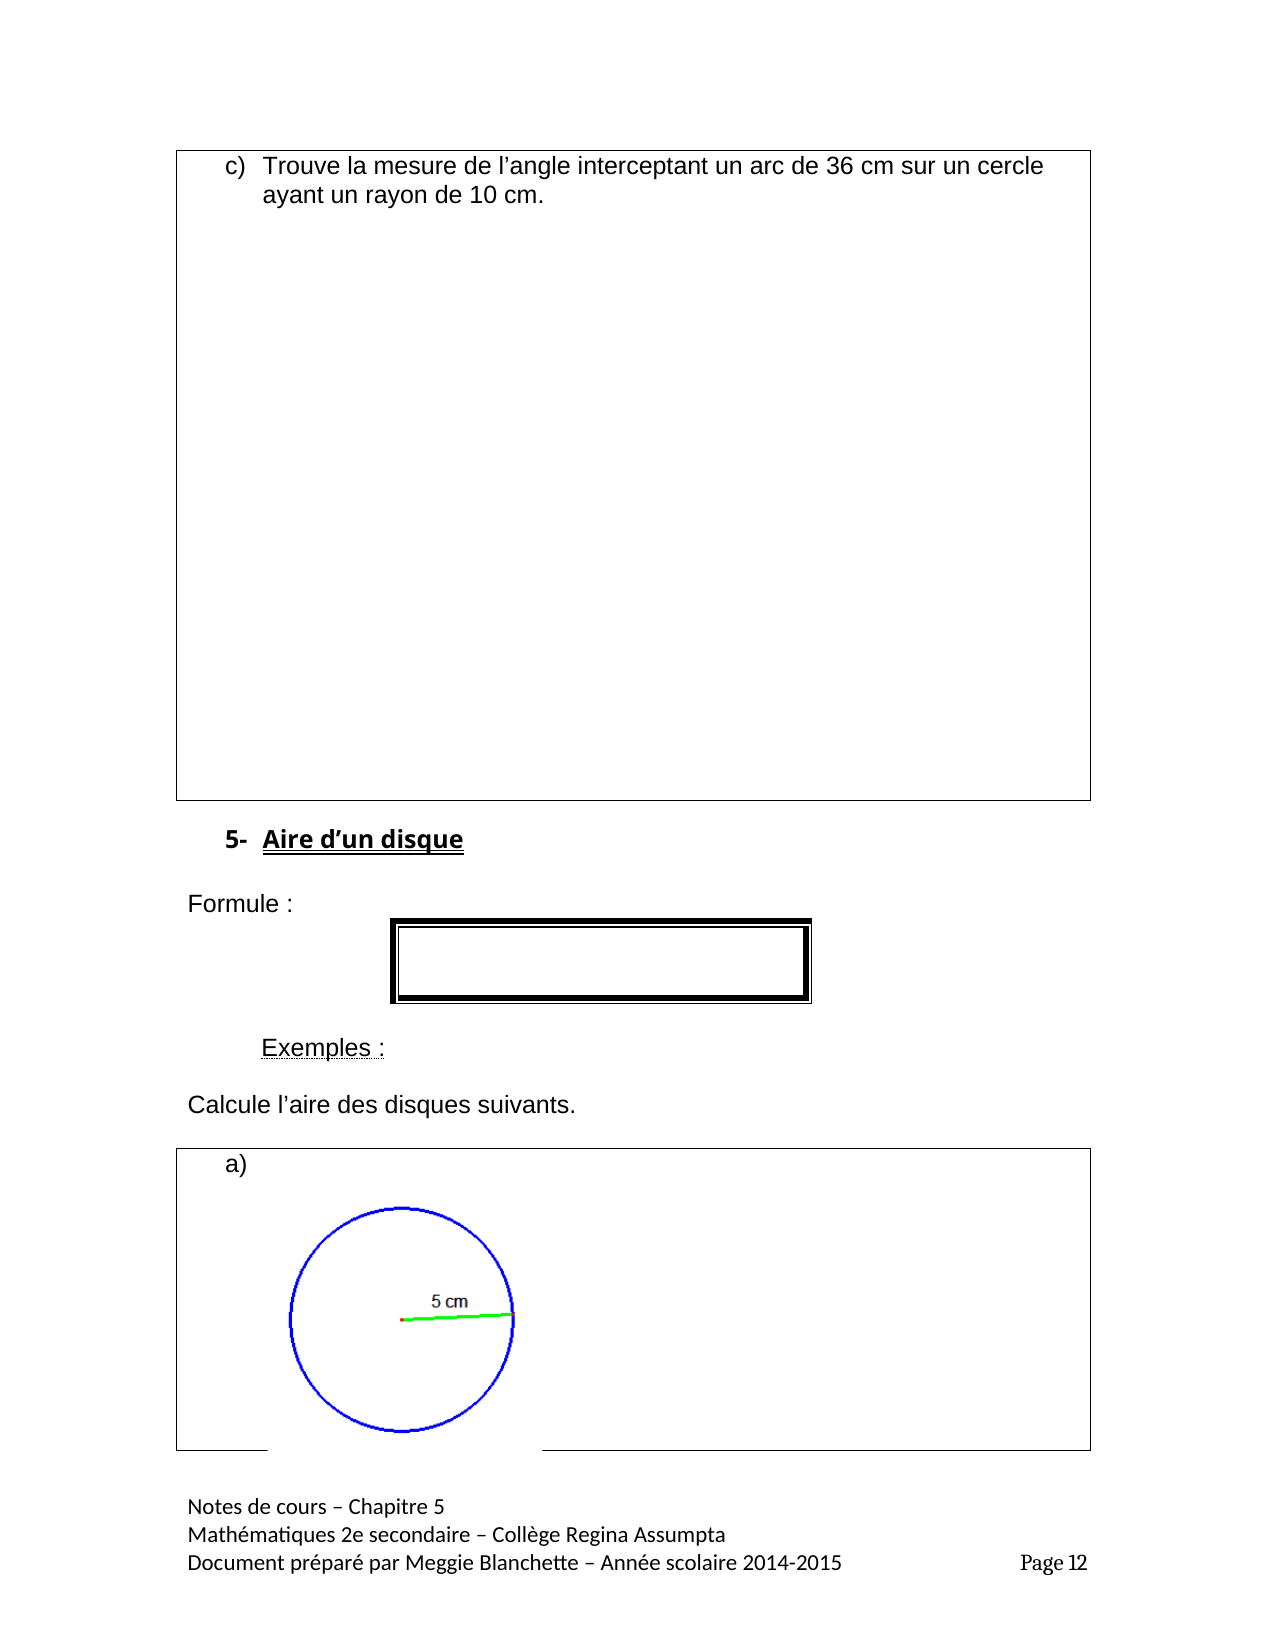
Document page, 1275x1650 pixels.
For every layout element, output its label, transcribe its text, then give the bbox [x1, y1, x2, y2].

subtitle Aire d’un disque [225, 821, 1087, 856]
table_header [399, 928, 803, 995]
text Exemples : [187, 1033, 1087, 1062]
text Calcule l’aire des disques suivants. [187, 1091, 1087, 1119]
table_header [177, 1149, 633, 1450]
table_cell Trouve la mesure de l’angle interceptant un arc de 36 cm sur un cercle ayant un rayon de 10 cm. [177, 151, 1090, 799]
table_header [634, 1149, 1090, 1450]
text Formule : [187, 889, 1087, 918]
picture [267, 1177, 543, 1451]
